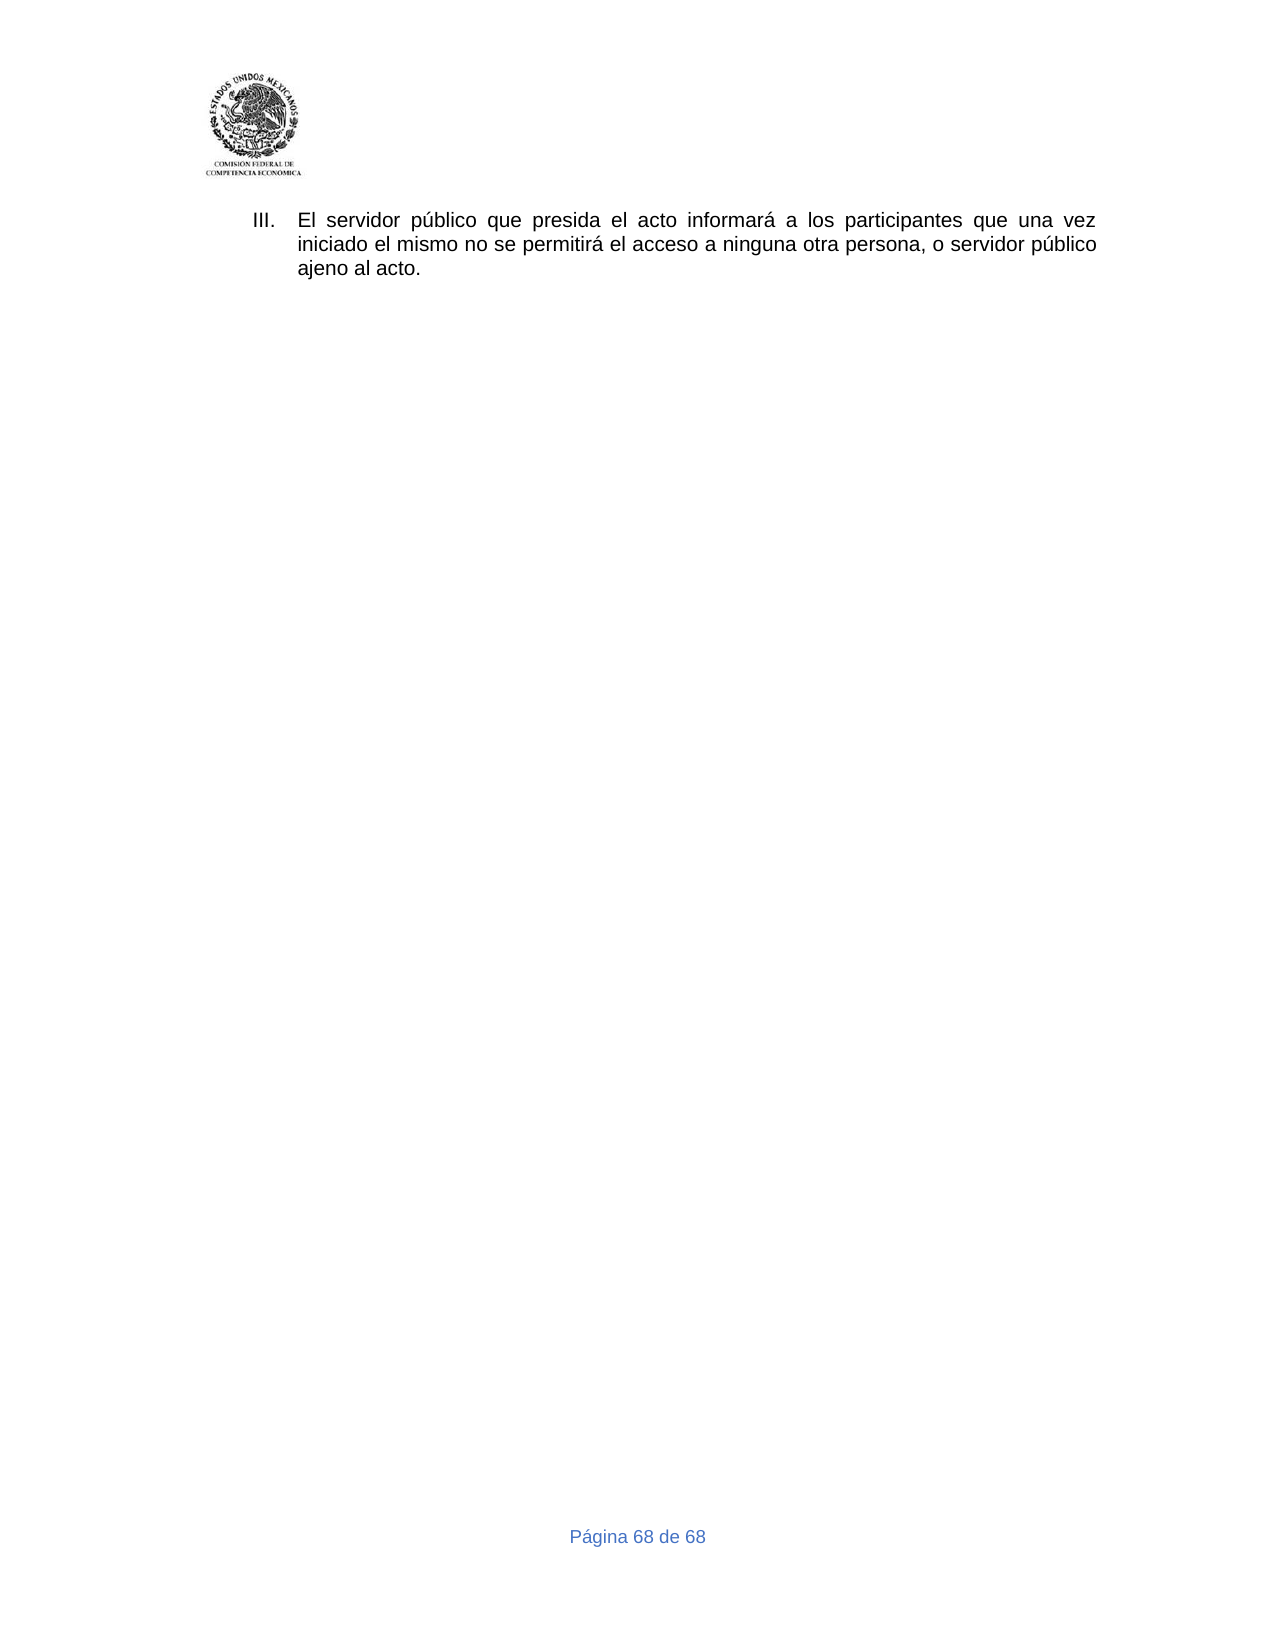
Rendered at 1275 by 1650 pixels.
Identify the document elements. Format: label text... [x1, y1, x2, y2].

text III. El servidor público que presida el acto informará a los participantes que una vez iniciado el mismo no se permitirá el acceso a ninguna otra persona, o servidor público ajeno al acto. [252, 207, 1098, 279]
picture [188, 73, 322, 179]
